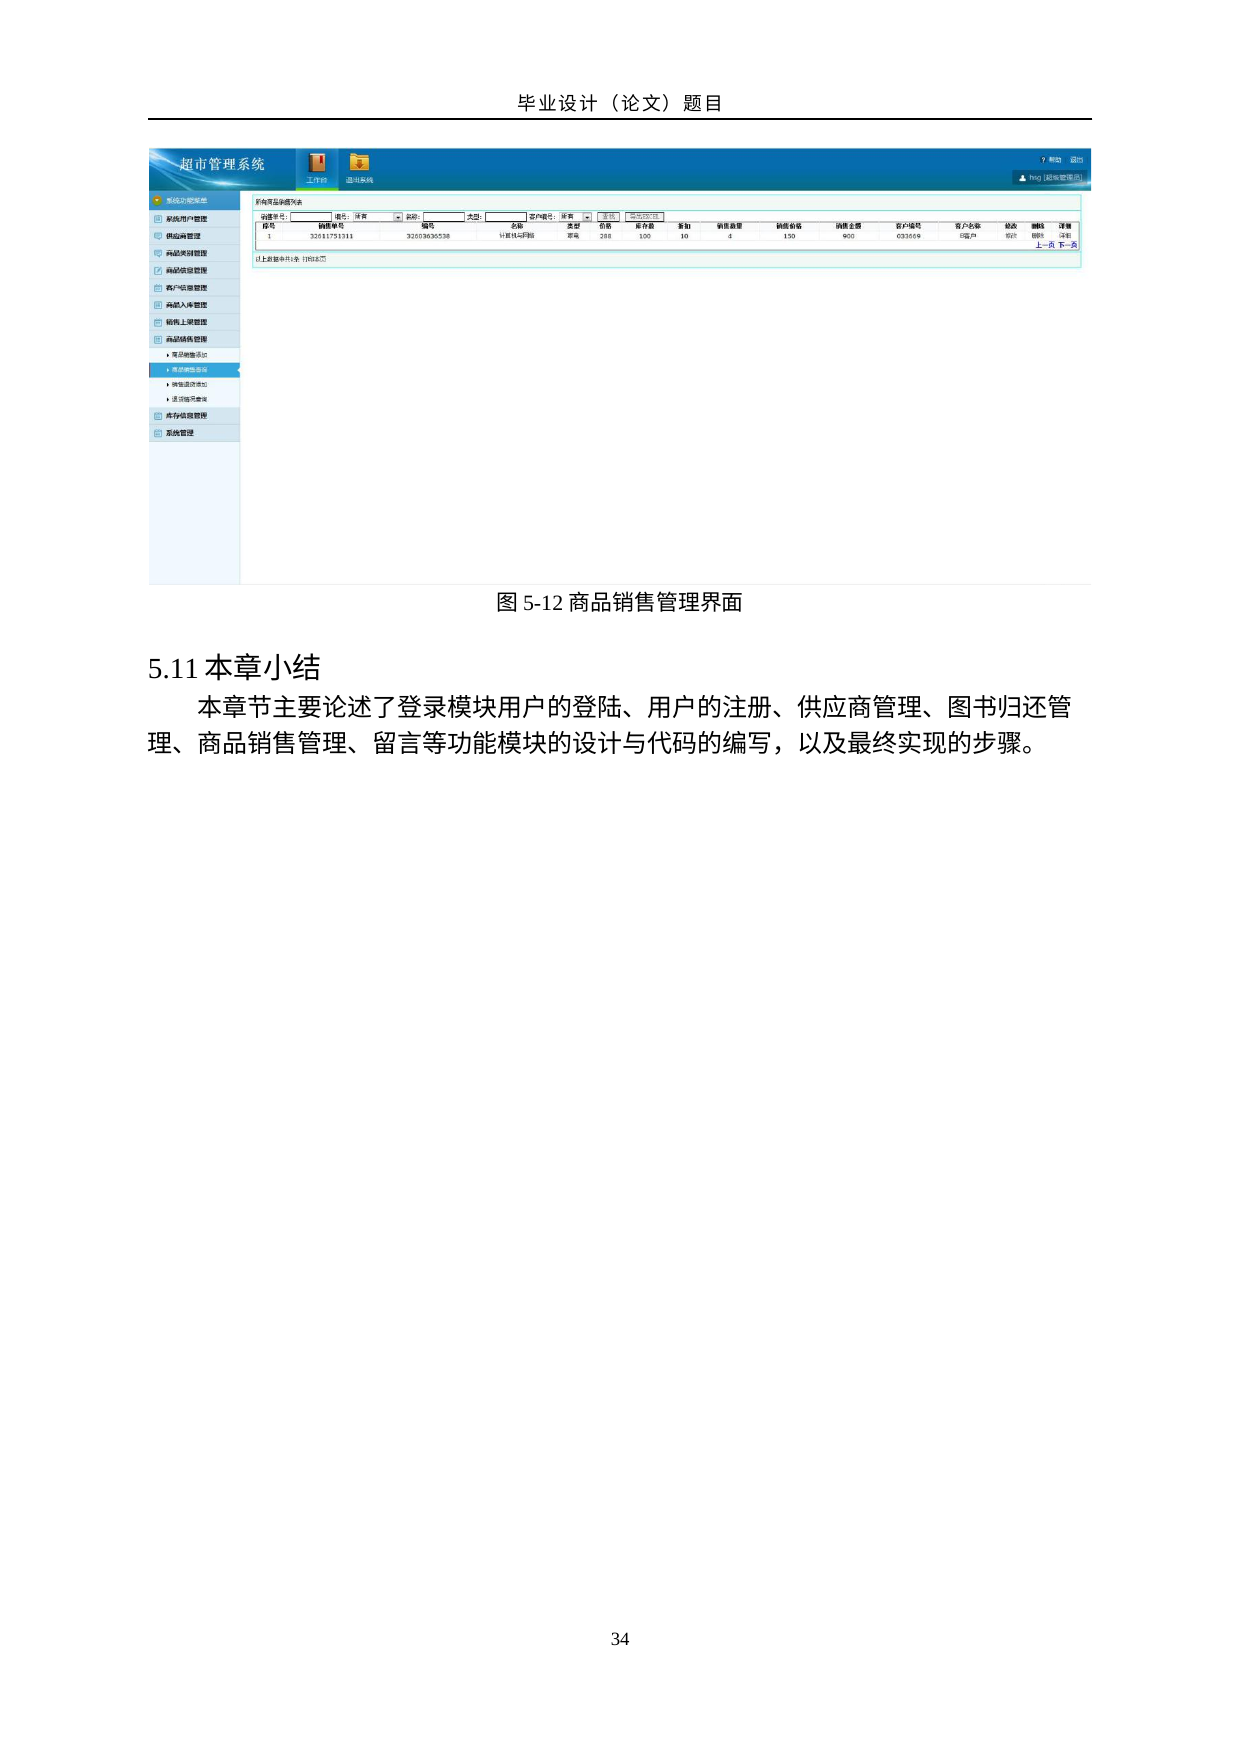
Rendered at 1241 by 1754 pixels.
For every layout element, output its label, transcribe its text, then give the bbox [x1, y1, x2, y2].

text 本章节主要论述了登录模块用户的登陆、用户的注册、供应商管理、图书归还管理、商品销售管理、留言等功能模块的设计与代码的编写，以及最终实现的步骤。 [148, 687, 1092, 760]
text 图5-12 商品销售管理界面 [148, 584, 1092, 616]
picture [149, 147, 1092, 585]
subtitle 5.11本章小结 [148, 645, 1092, 687]
